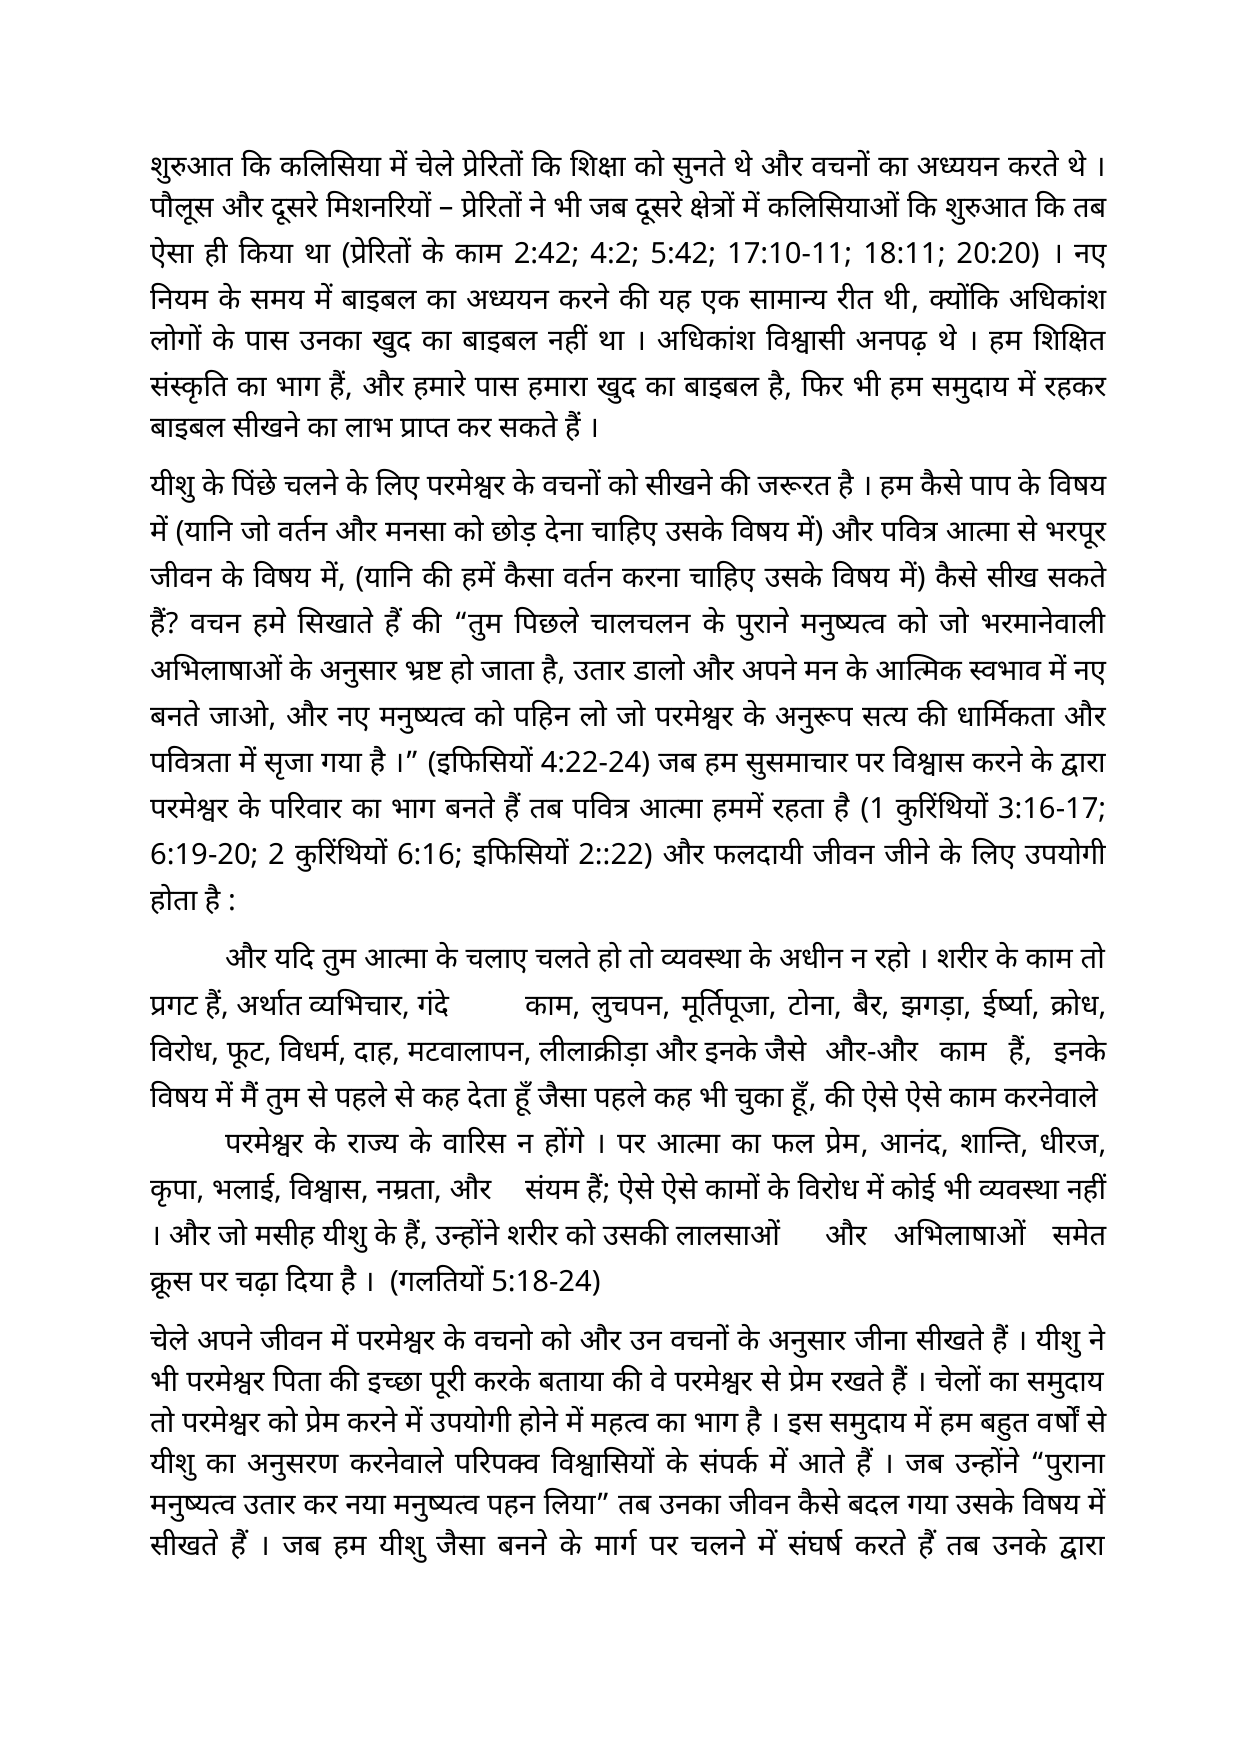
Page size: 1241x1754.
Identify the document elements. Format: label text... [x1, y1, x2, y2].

text यीशु के पिंछे चलने के लिए परमेश्वर के वचनों को सीखने की जरूरत है । हम कैसे पाप के विषय में (यानि जो वर्तन और मनसा को छोड़ देना चाहिए उसके विषय में) और पवित्र आत्मा से भरपूर जीवन के विषय में, (यानि की हमें कैसा वर्तन करना चाहिए उसके विषय में) कैसे सीख सकते हैं? वचन हमे सिखाते हैं की “तुम पिछले चालचलन के पुराने मनुष्यत्व को जो भरमानेवाली अभिलाषाओं के अनुसार भ्रष्ट हो जाता है, उतार डालो और अपने मन के आत्मिक स्वभाव में नए बनते जाओ, और नए मनुष्यत्व को पहिन लो जो परमेश्वर के अनुरूप सत्य की धार्मिकता और पवित्रता में सृजा गया है ।” (इफिसियों 4:22-24) जब हम सुसमाचार पर विश्वास करने के द्वारा परमेश्वर के परिवार का भाग बनते हैं तब पवित्र आत्मा हममें रहता है (1 कुरिंथियों 3:16-17; 6:19-20; 2 कुरिंथियों 6:16; इफिसियों 2::22) और फलदायी जीवन जीने के लिए उपयोगी होता है : [150, 469, 1106, 923]
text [150, 1324, 1106, 1567]
text और यदि तुम आत्मा के चलाए चलते हो तो व्यवस्था के अधीन न रहो । शरीर के काम तो प्रगट हैं, अर्थात व्यभिचार, गंदे काम, लुचपन, मूर्तिपूजा, टोना, बैर, झगड़ा, ईर्ष्या, क्रोध, विरोध, फूट, विधर्म, दाह, मटवालापन, लीलाक्रीड़ा और इनके जैसे और-और काम हैं, इनके विषय में मैं तुम से पहले से कह देता हूँ जैसा पहले कह भी चुका हूँ, की ऐसे ऐसे काम करनेवाले परमेश्वर के राज्य के वारिस न होंगे । पर आत्मा का फल प्रेम, आनंद, शान्ति, धीरज, कृपा, भलाई, विश्वास, नम्रता, और संयम हैं; ऐसे ऐसे कामों के विरोध में कोई भी व्यवस्था नहीं । और जो मसीह यीशु के हैं, उन्होंने शरीर को उसकी लालसाओं और अभिलाषाओं समेत क्रूस पर चढ़ा दिया है । (गलतियों 5:18-24) [150, 943, 1106, 1304]
text शुरुआत कि कलिसिया में चेले प्रेरितों कि शिक्षा को सुनते थे और वचनों का अध्ययन करते थे । पौलूस और दूसरे मिशनरियों – प्रेरितों ने भी जब दूसरे क्षेत्रों में कलिसियाओं कि शुरुआत कि तब ऐसा ही किया था (प्रेरितों के काम 2:42; 4:2; 5:42; 17:10-11; 18:11; 20:20) । नए नियम के समय में बाइबल का अध्ययन करने की यह एक सामान्य रीत थी, क्योंकि अधिकांश लोगों के पास उनका खुद का बाइबल नहीं था । अधिकांश विश्वासी अनपढ़ थे । हम शिक्षित संस्कृति का भाग हैं, और हमारे पास हमारा खुद का बाइबल है, फिर भी हम समुदाय में रहकर बाइबल सीखने का लाभ प्राप्त कर सकते हैं । [150, 150, 1106, 449]
